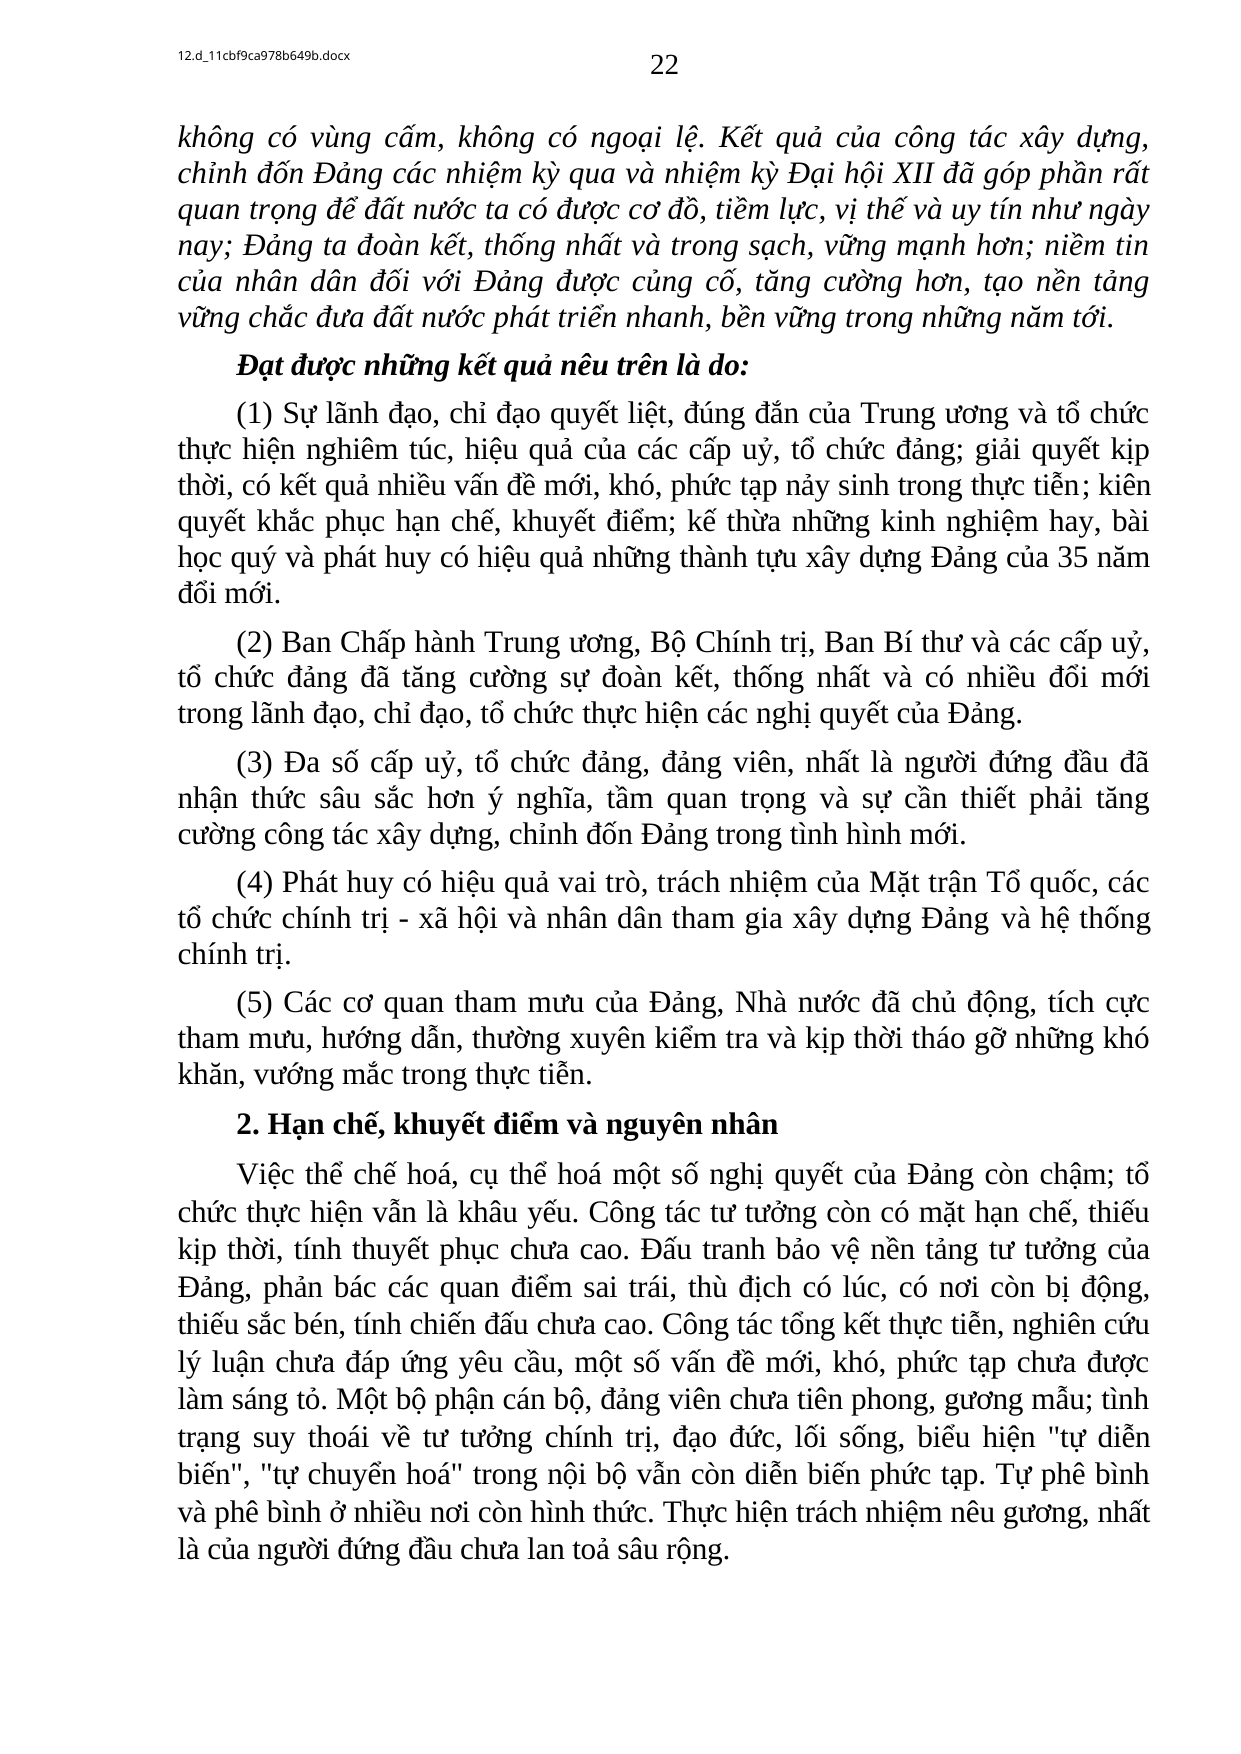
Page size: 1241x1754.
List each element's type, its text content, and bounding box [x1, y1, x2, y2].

text Đạt được những kết quả nêu trên là do: [177, 346, 1152, 382]
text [177, 118, 1152, 334]
text (5) Các cơ quan tham mưu của Đảng, Nhà nước đã chủ động, tích cực tham mưu, hướng dẫn, thường xuyên kiểm tra và kịp thời tháo gỡ những khó khăn, vướng mắc trong thực tiễn. [177, 984, 1152, 1092]
text (2) Ban Chấp hành Trung ương, Bộ Chính trị, Ban Bí thư và các cấp uỷ, tổ chức đảng đã tăng cường sự đoàn kết, thống nhất và có nhiều đổi mới trong lãnh đạo, chỉ đạo, tổ chức thực hiện các nghị quyết của Đảng. [177, 623, 1152, 731]
subtitle 2. Hạn chế, khuyết điểm và nguyên nhân [177, 1104, 1152, 1142]
list Việc thể chế hoá, cụ thể hoá một số nghị quyết của Đảng còn chậm; tổ chức thực hiện vẫn là khâu yếu. Công tác tư tưởng còn có mặt hạn chế, thiếu kịp thời, tính thuyết phục chưa cao. Đấu tranh bảo vệ nền tảng tư tưởng của Đảng, phản bác các quan điểm sai trái, thù địch có lúc, có nơi còn bị động, thiếu sắc bén, tính chiến đấu chưa cao. Công tác tổng kết thực tiễn, nghiên cứu lý luận chưa đáp ứng yêu cầu, một số vấn đề mới, khó, phức tạp chưa được làm sáng tỏ. Một bộ phận cán bộ, đảng viên chưa tiên phong, gương mẫu; tình trạng suy thoái về tư tưởng chính trị, đạo đức, lối sống, biểu hiện "tự diễn biến", "tự chuyển hoá" trong nội bộ vẫn còn diễn biến phức tạp. Tự phê bình và phê bình ở nhiều nơi còn hình thức. Thực hiện trách nhiệm nêu gương, nhất là của người đứng đầu chưa lan toả sâu rộng. [177, 1154, 1152, 1567]
text (1) Sự lãnh đạo, chỉ đạo quyết liệt, đúng đắn của Trung ương và tổ chức thực hiện nghiêm túc, hiệu quả của các cấp uỷ, tổ chức đảng; giải quyết kịp thời, có kết quả nhiều vấn đề mới, khó, phức tạp nảy sinh trong thực tiễn; kiên quyết khắc phục hạn chế, khuyết điểm; kế thừa những kinh nghiệm hay, bài học quý và phát huy có hiệu quả những thành tựu xây dựng Đảng của 35 năm đổi mới. [177, 395, 1152, 610]
text (3) Đa số cấp uỷ, tổ chức đảng, đảng viên, nhất là người đứng đầu đã nhận thức sâu sắc hơn ý nghĩa, tầm quan trọng và sự cần thiết phải tăng cường công tác xây dựng, chỉnh đốn Đảng trong tình hình mới. [177, 743, 1152, 851]
text (4) Phát huy có hiệu quả vai trò, trách nhiệm của Mặt trận Tổ quốc, các tổ chức chính trị - xã hội và nhân dân tham gia xây dựng Đảng và hệ thống chính trị. [177, 863, 1152, 971]
